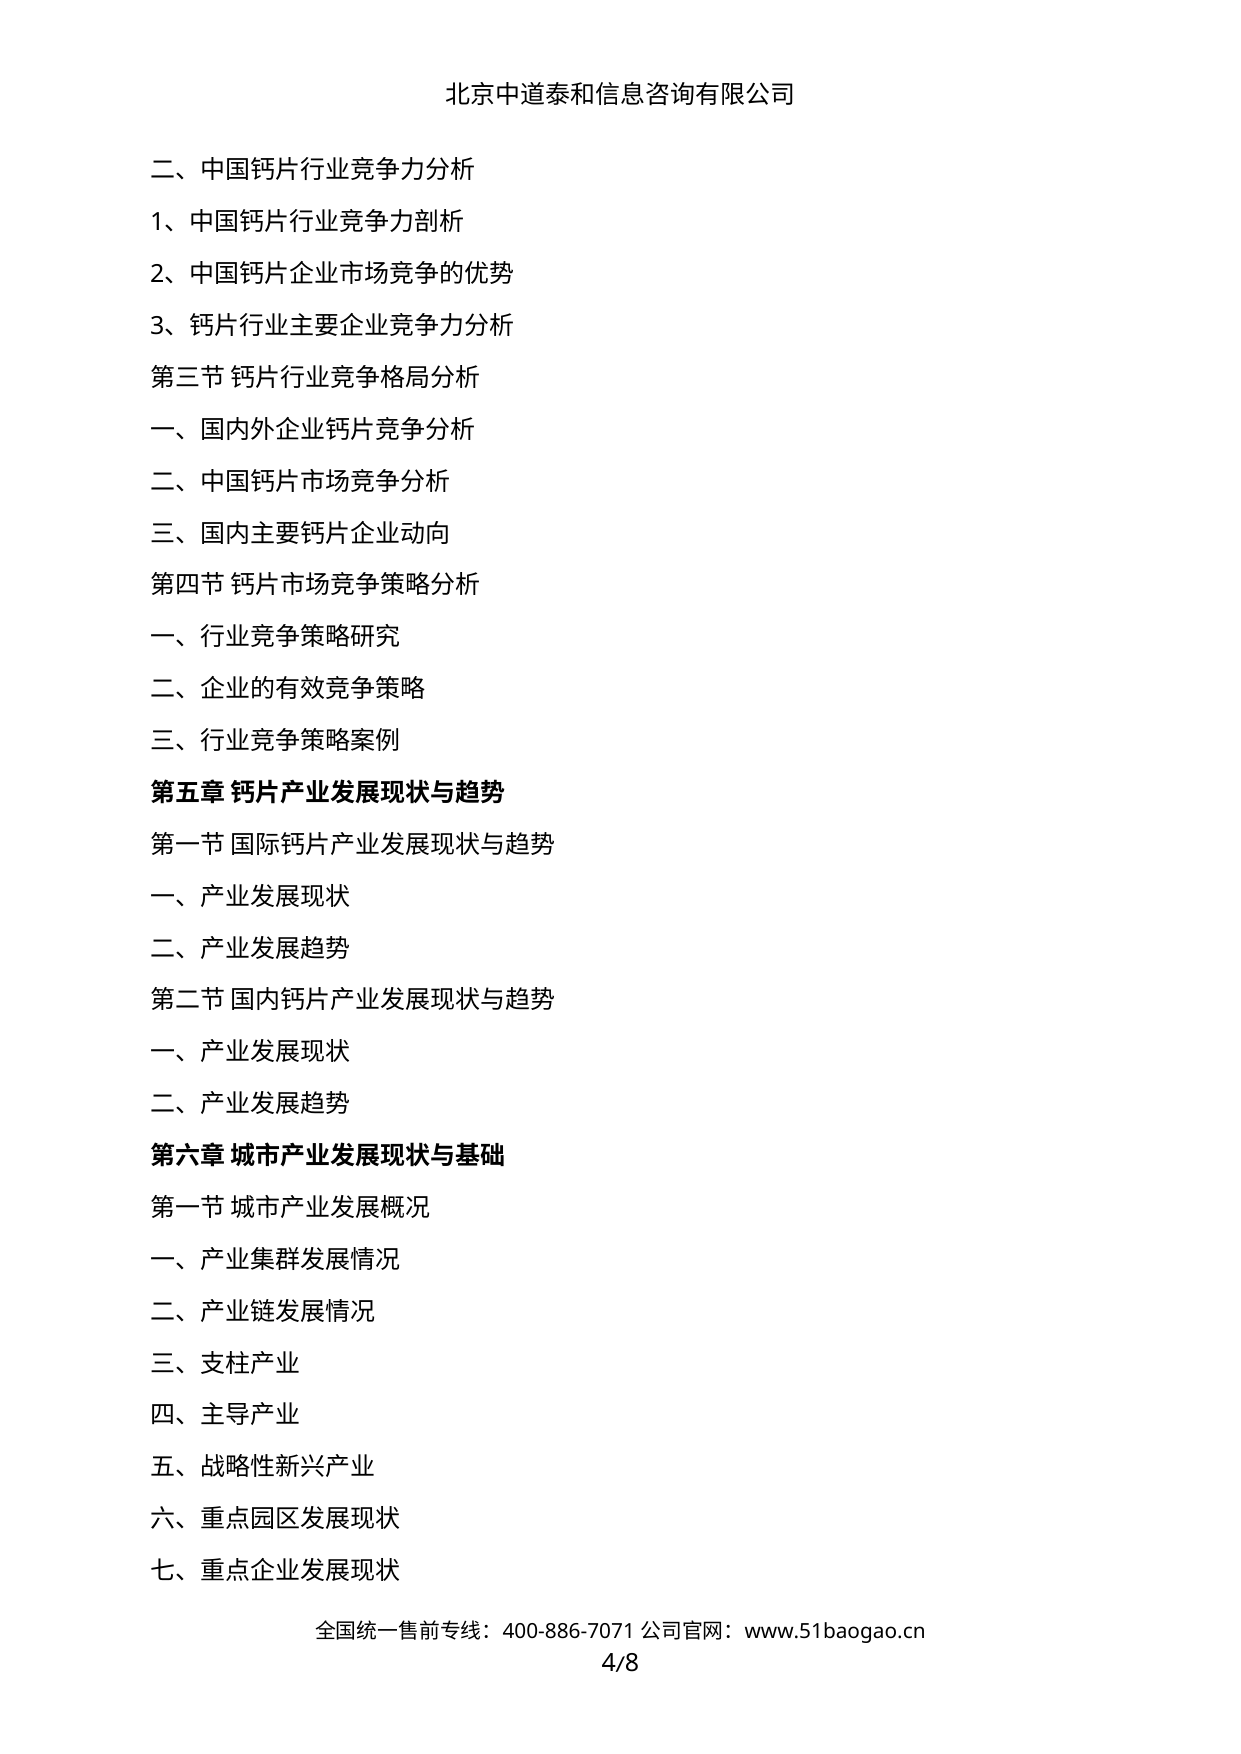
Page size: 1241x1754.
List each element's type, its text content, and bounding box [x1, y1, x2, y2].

text 一、行业竞争策略研究 [150, 617, 1090, 653]
text 二、中国钙片行业竞争力分析 [150, 150, 1090, 186]
text 1、中国钙片行业竞争力剖析 [150, 202, 1090, 238]
text 第一节 国际钙片产业发展现状与趋势 [150, 824, 1090, 861]
text 二、产业发展趋势 [150, 928, 1090, 964]
text 七、重点企业发展现状 [150, 1551, 1090, 1587]
text 四、主导产业 [150, 1395, 1090, 1431]
text 2、中国钙片企业市场竞争的优势 [150, 254, 1090, 290]
text 二、产业链发展情况 [150, 1291, 1090, 1327]
text 第四节 钙片市场竞争策略分析 [150, 565, 1090, 601]
text 五、战略性新兴产业 [150, 1447, 1090, 1483]
text 第六章 城市产业发展现状与基础 [150, 1136, 1090, 1172]
text 第三节 钙片行业竞争格局分析 [150, 357, 1090, 394]
text 三、支柱产业 [150, 1343, 1090, 1379]
text 二、产业发展趋势 [150, 1084, 1090, 1120]
text 三、国内主要钙片企业动向 [150, 513, 1090, 549]
text 第五章 钙片产业发展现状与趋势 [150, 772, 1090, 809]
text 第二节 国内钙片产业发展现状与趋势 [150, 980, 1090, 1016]
text 第一节 城市产业发展概况 [150, 1187, 1090, 1224]
text 一、产业集群发展情况 [150, 1239, 1090, 1276]
text 一、国内外企业钙片竞争分析 [150, 409, 1090, 446]
text 一、产业发展现状 [150, 1032, 1090, 1068]
text 一、产业发展现状 [150, 876, 1090, 912]
text 六、重点园区发展现状 [150, 1499, 1090, 1535]
text 三、行业竞争策略案例 [150, 721, 1090, 757]
text 二、企业的有效竞争策略 [150, 669, 1090, 705]
text 二、中国钙片市场竞争分析 [150, 461, 1090, 497]
text 3、钙片行业主要企业竞争力分析 [150, 306, 1090, 342]
